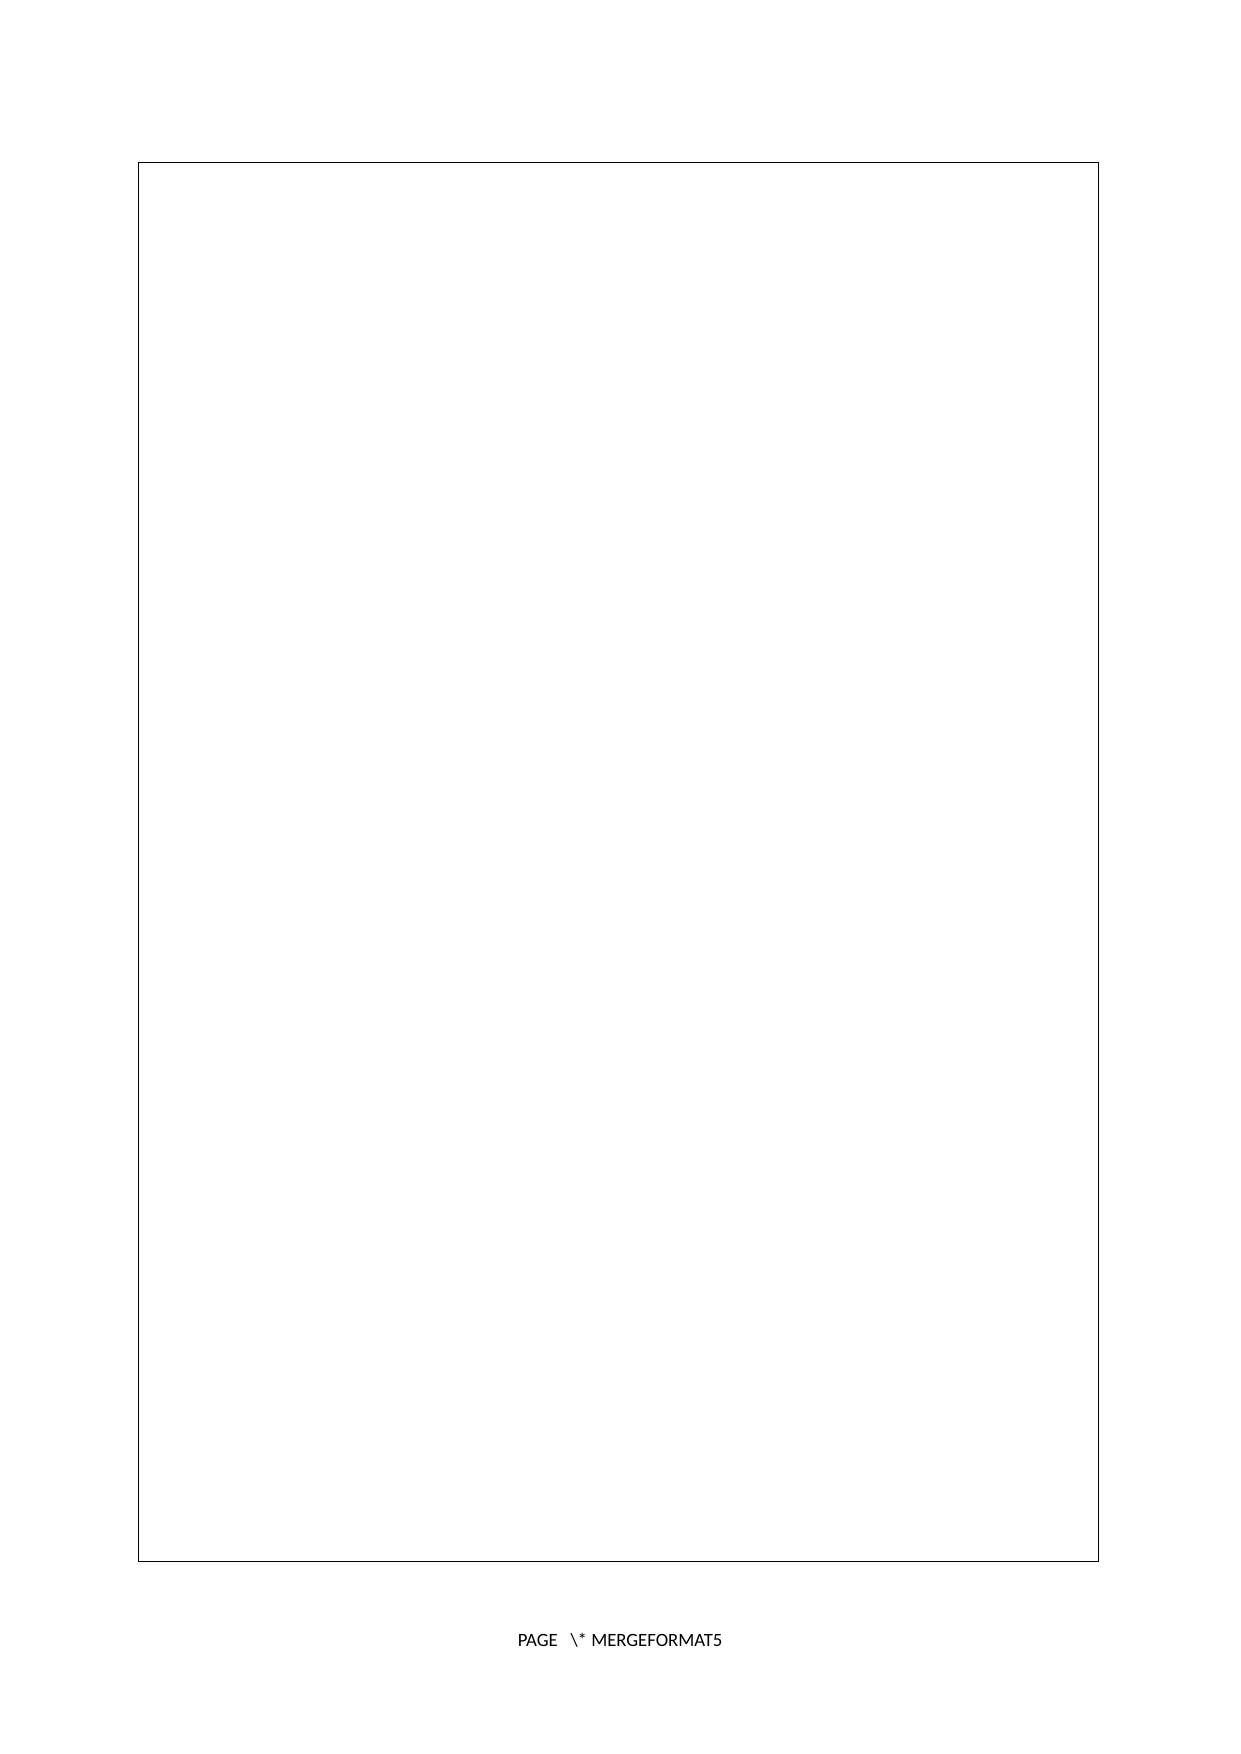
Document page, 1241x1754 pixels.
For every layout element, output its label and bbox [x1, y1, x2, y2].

table_header [139, 163, 1098, 1561]
